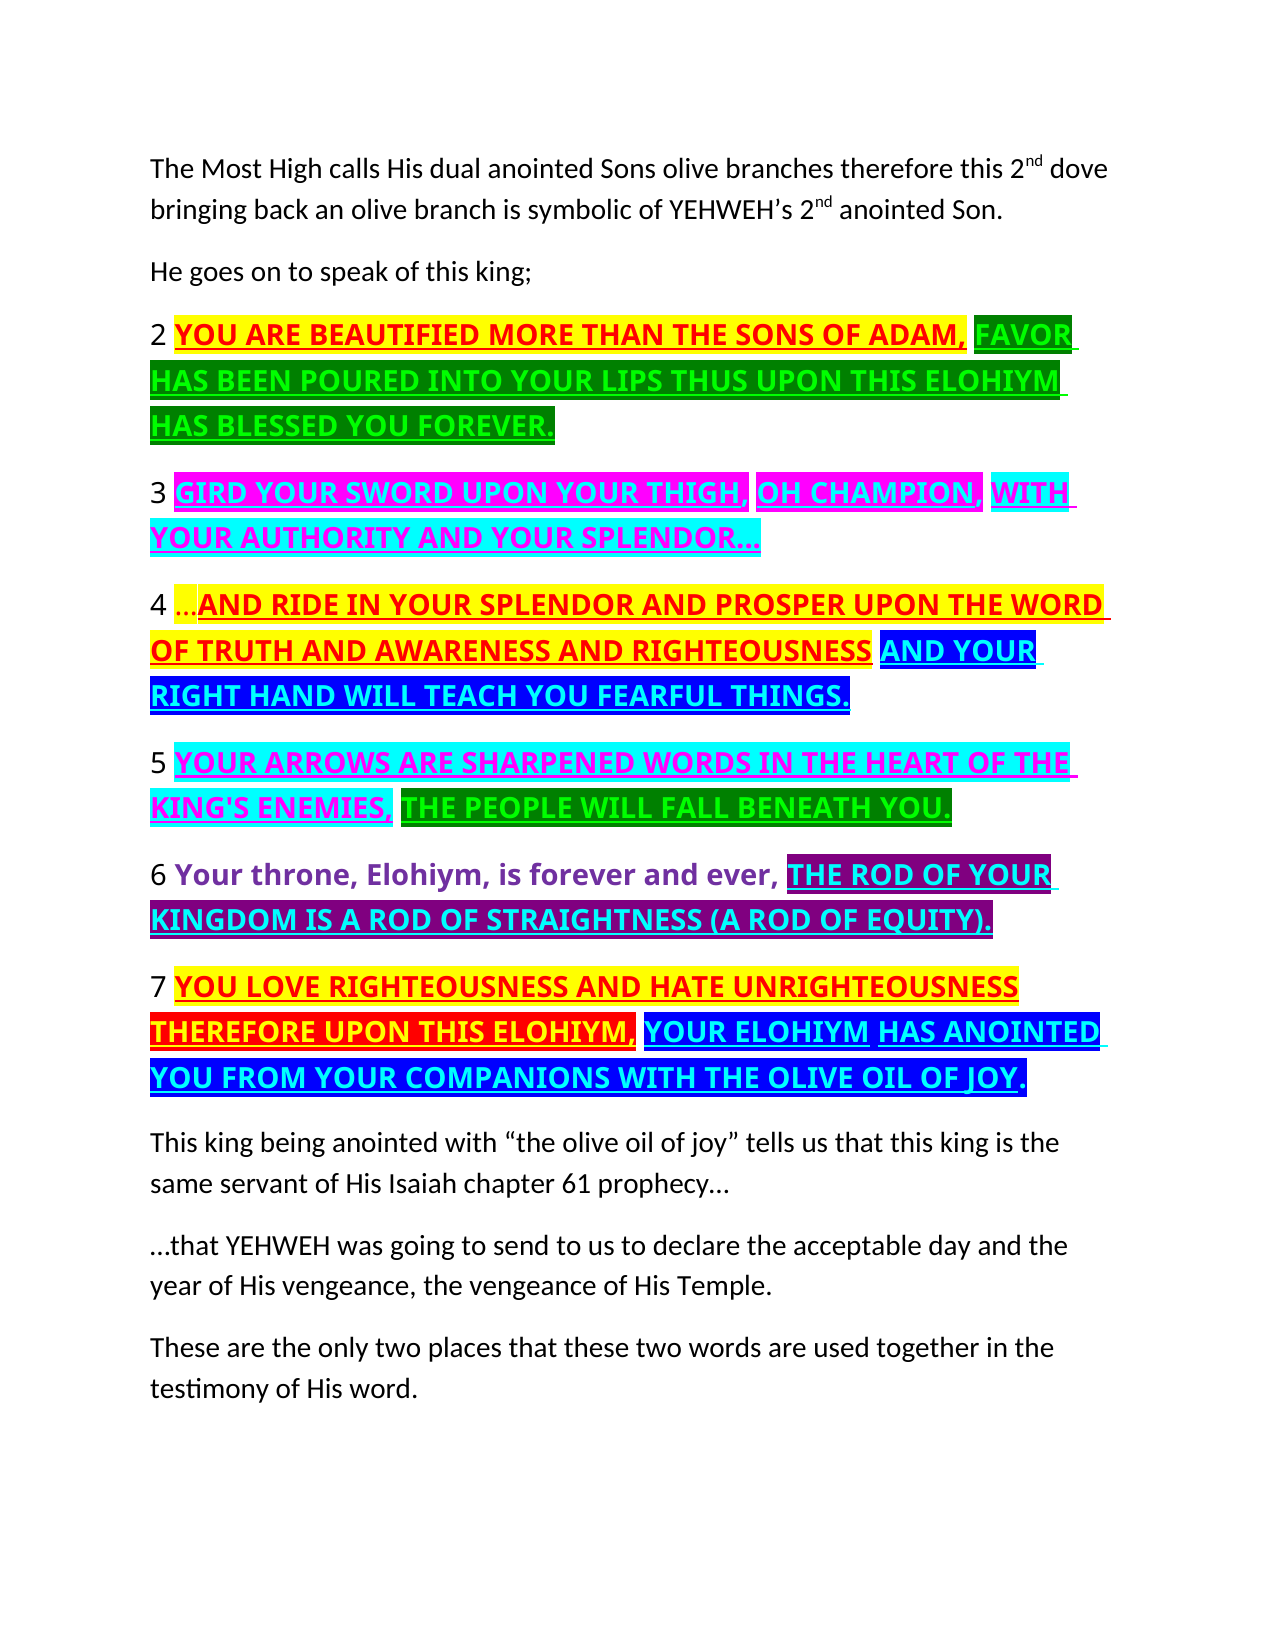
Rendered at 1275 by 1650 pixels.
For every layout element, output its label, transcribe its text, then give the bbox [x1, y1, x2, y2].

text 6 Your throne, Elohiym, is forever and ever, THE ROD OF YOUR KINGDOM IS A ROD OF STRAIGHTNESS (A ROD OF EQUITY). [150, 854, 1125, 939]
text 4 …AND RIDE IN YOUR SPLENDOR AND PROSPER UPON THE WORD OF TRUTH AND AWARENESS AND RIGHTEOUSNESS AND YOUR RIGHT HAND WILL TEACH YOU FEARFUL THINGS. [150, 584, 1125, 715]
text 5 YOUR ARROWS ARE SHARPENED WORDS IN THE HEART OF THE KING'S ENEMIES, THE PEOPLE WILL FALL BENEATH YOU. [150, 742, 1125, 827]
text 7 YOU LOVE RIGHTEOUSNESS AND HATE UNRIGHTEOUSNESS THEREFORE UPON THIS ELOHIYM, YOUR ELOHIYM HAS ANOINTED YOU FROM YOUR COMPANIONS WITH THE OLIVE OIL OF JOY. [150, 966, 1125, 1097]
text …that YEHWEH was going to send to us to declare the acceptable day and the year of His vengeance, the vengeance of His Temple. [150, 1227, 1125, 1303]
text The Most High calls His dual anointed Sons olive branches therefore this 2nd dove bringing back an olive branch is symbolic of YEHWEH’s 2nd anointed Son. [150, 150, 1125, 227]
text He goes on to speak of this king; [150, 253, 1125, 288]
text 2 YOU ARE BEAUTIFIED MORE THAN THE SONS OF ADAM, FAVOR HAS BEEN POURED INTO YOUR LIPS THUS UPON THIS ELOHIYM HAS BLESSED YOU FOREVER. [150, 314, 1125, 445]
text This king being anointed with “the olive oil of joy” tells us that this king is the same servant of His Isaiah chapter 61 prophecy… [150, 1124, 1125, 1200]
text 3 GIRD YOUR SWORD UPON YOUR THIGH, OH CHAMPION, WITH YOUR AUTHORITY AND YOUR SPLENDOR... [150, 472, 1125, 557]
text These are the only two places that these two words are used together in the testimony of His word. [150, 1329, 1125, 1406]
